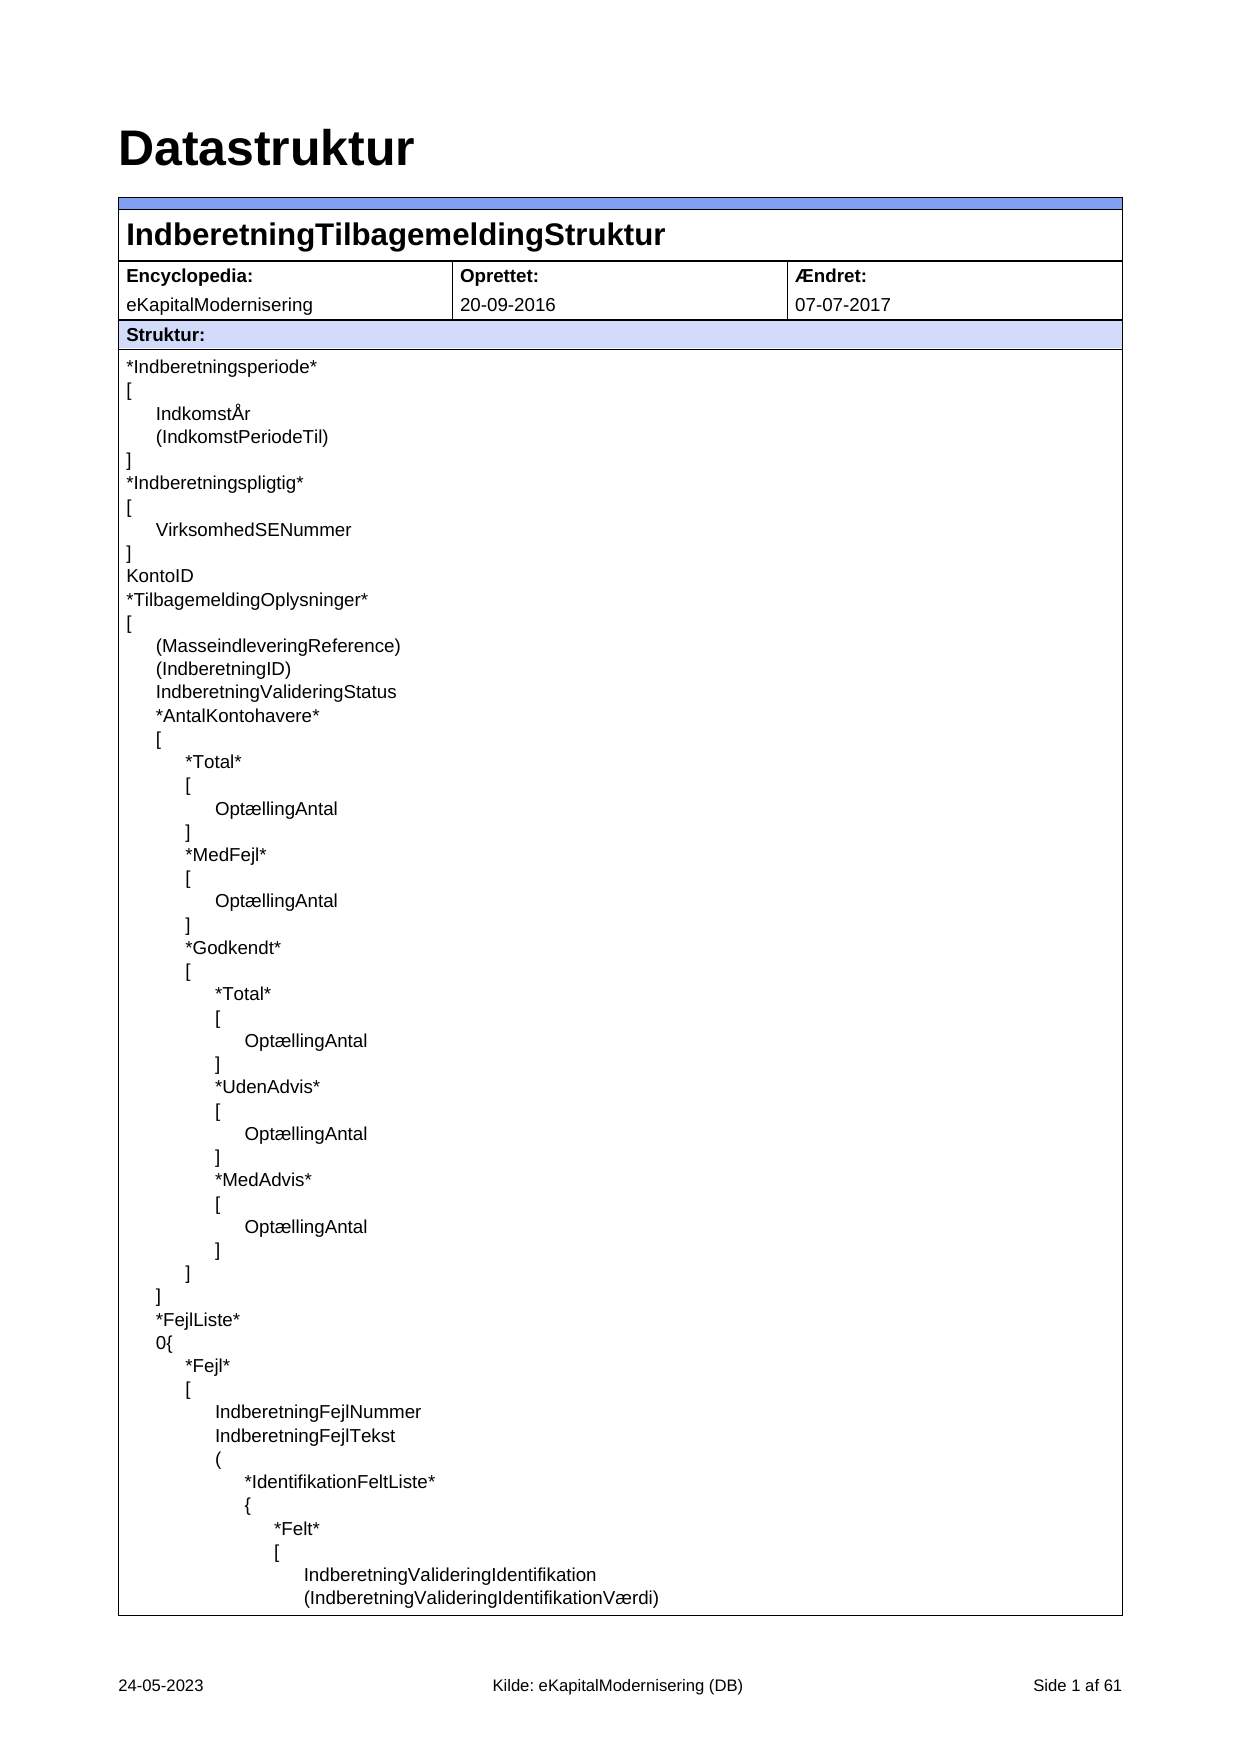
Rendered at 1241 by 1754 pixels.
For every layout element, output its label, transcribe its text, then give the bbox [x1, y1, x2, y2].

title Datastruktur [118, 118, 1122, 176]
table_cell 07-07-2017 [788, 290, 1122, 319]
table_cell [119, 350, 1122, 1615]
table_cell 20-09-2016 [453, 290, 787, 319]
table_cell IndberetningTilbagemeldingStruktur [119, 210, 1122, 260]
table_cell eKapitalModernisering [119, 290, 452, 319]
table_cell Oprettet: [453, 262, 787, 289]
table_cell Struktur: [119, 321, 1122, 348]
table_cell Encyclopedia: [119, 262, 452, 289]
table_header [119, 198, 1122, 209]
table_cell Ændret: [788, 262, 1122, 289]
